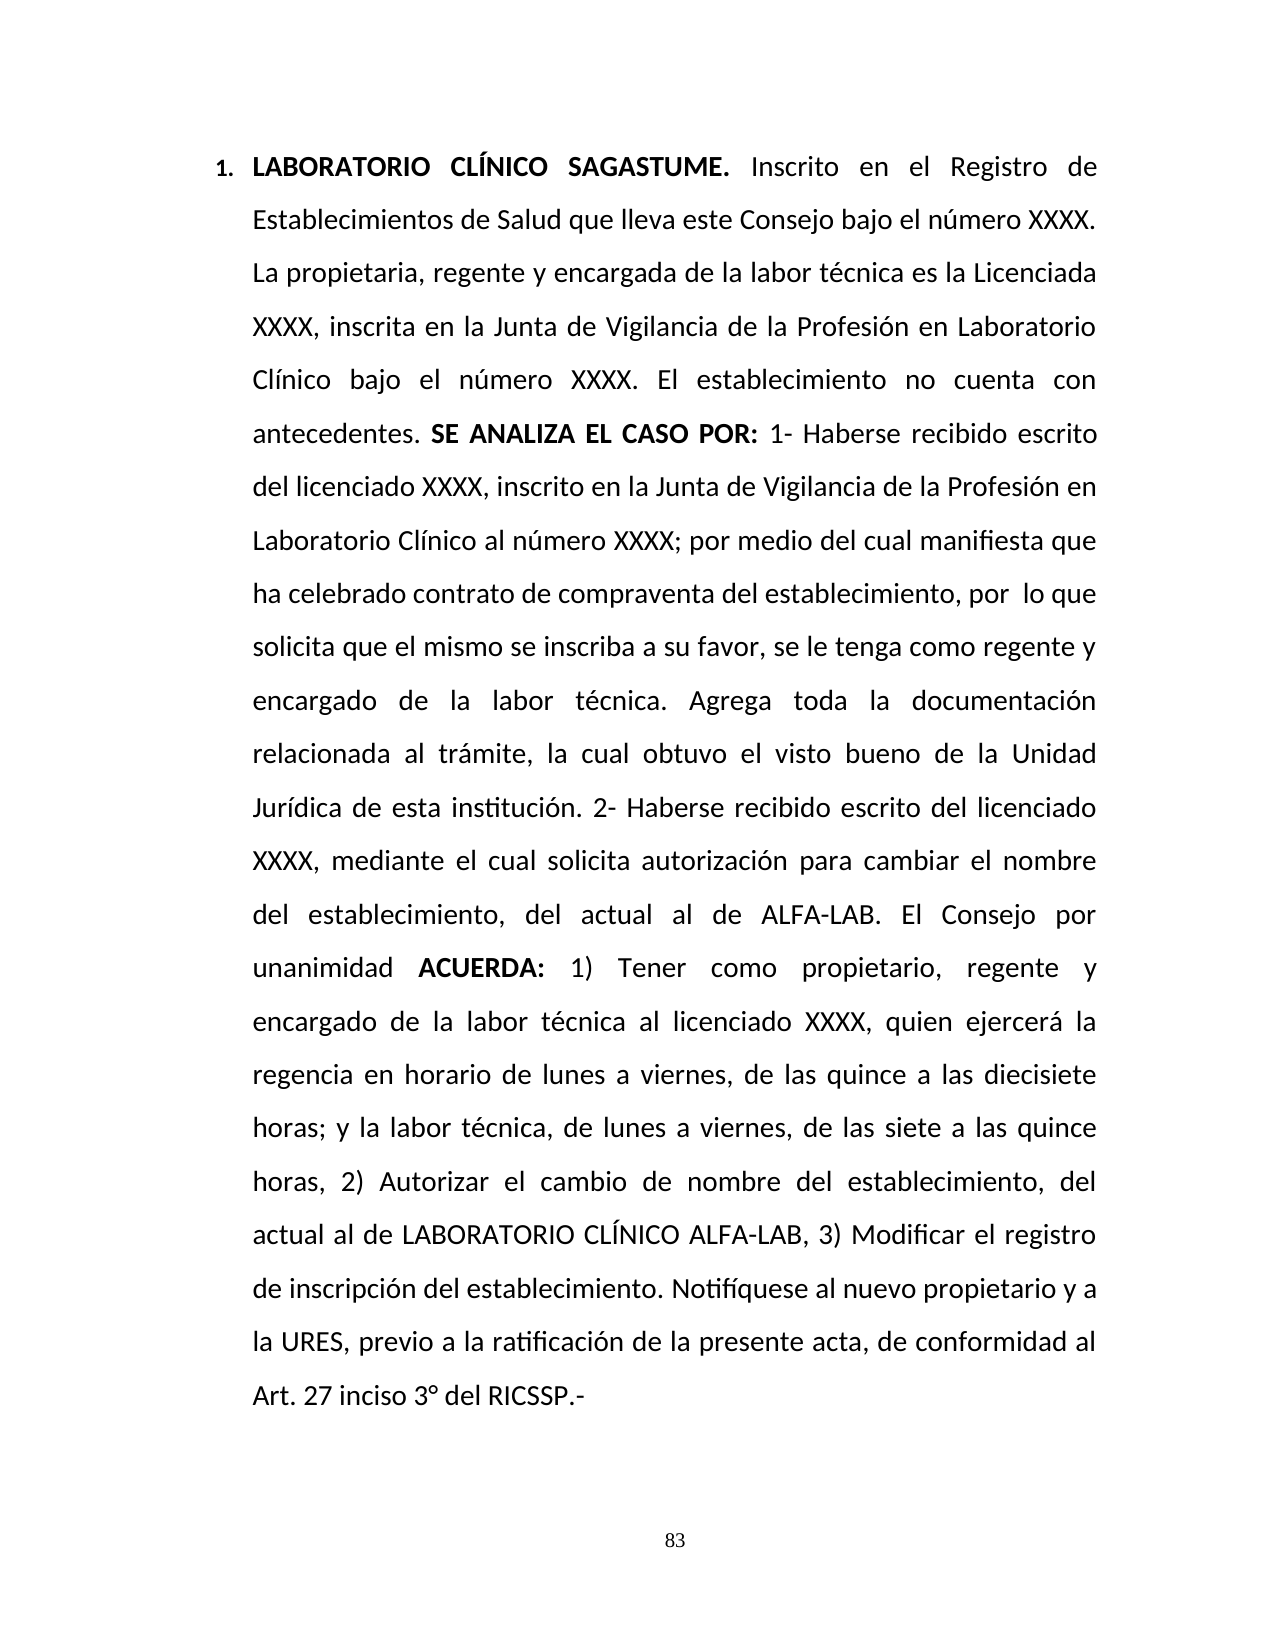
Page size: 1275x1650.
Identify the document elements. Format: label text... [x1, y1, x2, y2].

list LABORATORIO CLÍNICO SAGASTUME. Inscrito en el Registro de Establecimientos de Salud que lleva este Consejo bajo el número XXXX. La propietaria, regente y encargada de la labor técnica es la Licenciada XXXX, inscrita en la Junta de Vigilancia de la Profesión en Laboratorio Clínico bajo el número XXXX. El establecimiento no cuenta con antecedentes. SE ANALIZA EL CASO POR: 1- Haberse recibido escrito del licenciado XXXX, inscrito en la Junta de Vigilancia de la Profesión en Laboratorio Clínico al número XXXX; por medio del cual manifiesta que ha celebrado contrato de compraventa del establecimiento, por lo que solicita que el mismo se inscriba a su favor, se le tenga como regente y encargado de la labor técnica. Agrega toda la documentación relacionada al trámite, la cual obtuvo el visto bueno de la Unidad Jurídica de esta institución. 2- Haberse recibido escrito del licenciado XXXX, mediante el cual solicita autorización para cambiar el nombre del establecimiento, del actual al de ALFA-LAB. El Consejo por unanimidad ACUERDA: 1) Tener como propietario, regente y encargado de la labor técnica al licenciado XXXX, quien ejercerá la regencia en horario de lunes a viernes, de las quince a las diecisiete horas; y la labor técnica, de lunes a viernes, de las siete a las quince horas, 2) Autorizar el cambio de nombre del establecimiento, del actual al de LABORATORIO CLÍNICO ALFA-LAB, 3) Modificar el registro de inscripción del establecimiento. Notifíquese al nuevo propietario y a la URES, previo a la ratificación de la presente acta, de conformidad al Art. 27 inciso 3° del RICSSP.- [215, 148, 1098, 1412]
